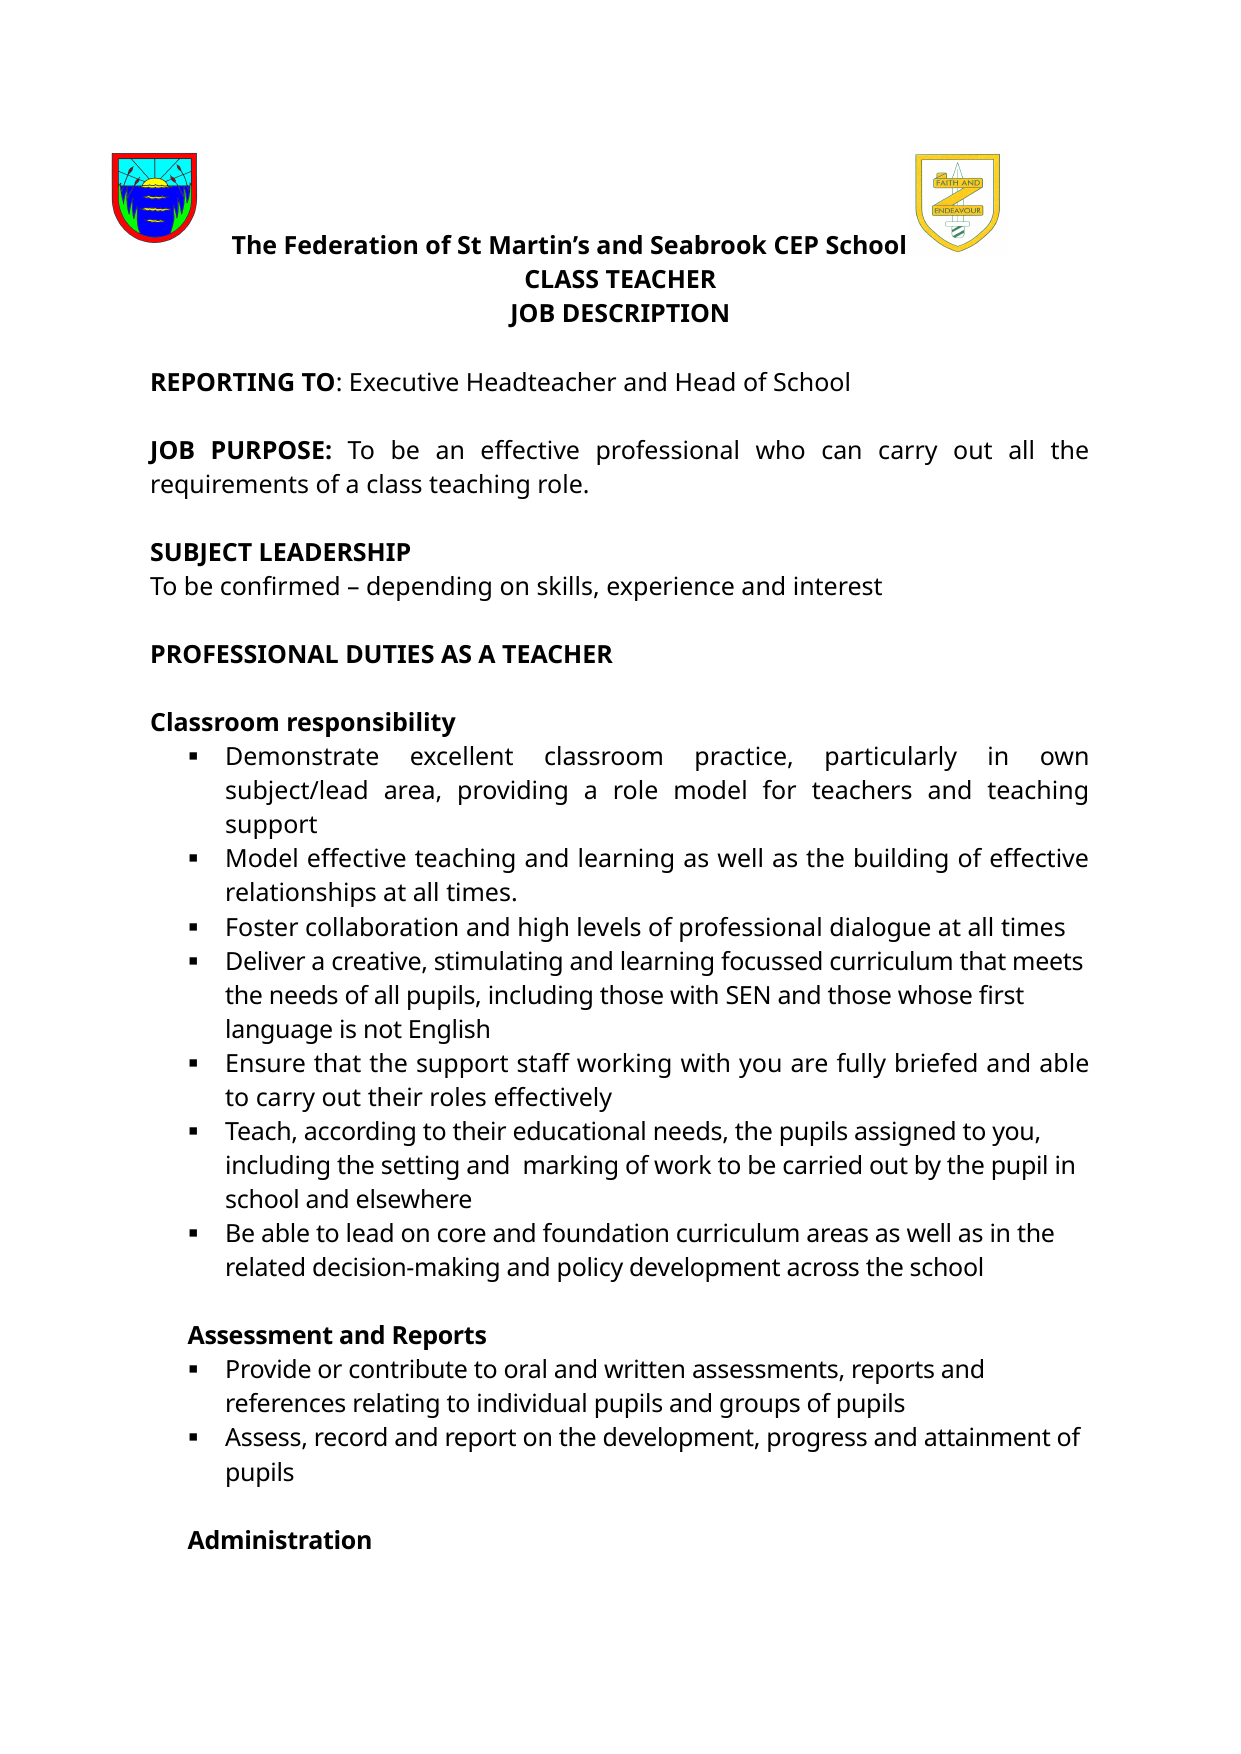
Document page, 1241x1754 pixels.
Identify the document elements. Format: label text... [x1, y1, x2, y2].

list Ensure that the support staff working with you are fully briefed and able to carry out their roles effectively [187, 1045, 1090, 1113]
text Classroom responsibility [150, 705, 1090, 739]
list Teach, according to their educational needs, the pupils assigned to you, including the setting and marking of work to be carried out by the pupil in school and elsewhere [187, 1113, 1090, 1216]
text Assessment and Reports [187, 1318, 1090, 1352]
list Provide or contribute to oral and written assessments, reports and references relating to individual pupils and groups of pupils [187, 1352, 1090, 1420]
text CLASS TEACHER [150, 262, 1090, 296]
list Foster collaboration and high levels of professional dialogue at all times [187, 909, 1090, 943]
text To be confirmed – depending on skills, experience and interest [150, 568, 1090, 603]
text PROFESSIONAL DUTIES AS A TEACHER [150, 637, 1090, 671]
list Assess, record and report on the development, progress and attainment of pupils [187, 1420, 1090, 1488]
list Be able to lead on core and foundation curriculum areas as well as in the related decision-making and policy development across the school [187, 1216, 1090, 1284]
list Demonstrate excellent classroom practice, particularly in own subject/lead area, providing a role model for teachers and teaching support [187, 739, 1090, 841]
text JOB DESCRIPTION [150, 296, 1090, 330]
picture [907, 150, 1009, 255]
text istration [187, 1522, 1090, 1556]
text JOB PURPOSE: To be an effective professional who can carry out all the requirements of a class teaching role. [150, 432, 1090, 500]
picture [109, 151, 200, 245]
text The Federation of St Martin’s and Seabrook CEP School [150, 150, 1090, 262]
list Deliver a creative, stimulating and learning focussed curriculum that meets the needs of all pupils, including those with SEN and those whose first language is not English [187, 943, 1090, 1045]
text SUBJECT LEADERSHIP [150, 534, 1090, 568]
list Model effective teaching and learning as well as the building of effective relationships at all times. [187, 841, 1090, 909]
text REPORTING TO: Executive Headteacher and Head of School [150, 364, 1090, 398]
